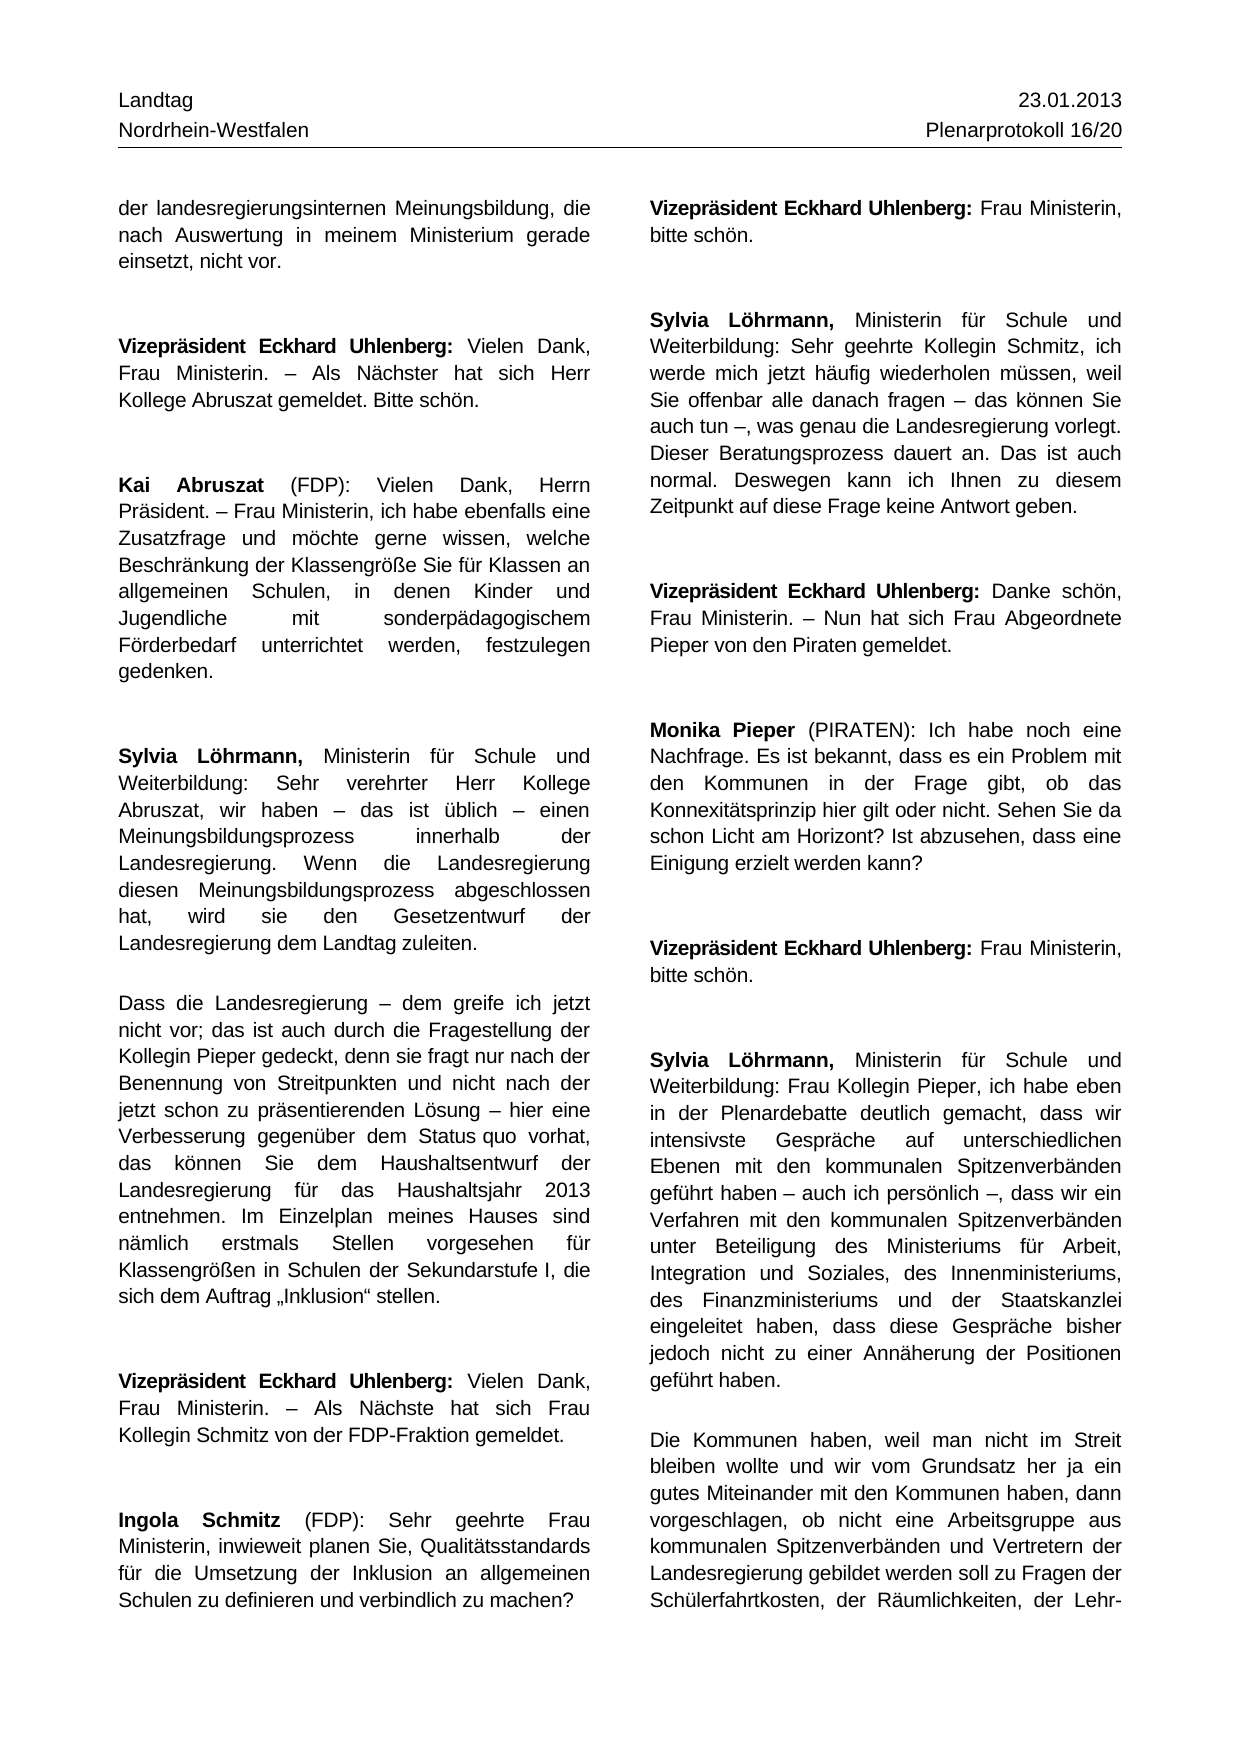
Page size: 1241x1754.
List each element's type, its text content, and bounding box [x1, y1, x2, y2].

text Vizepräsident Eckhard Uhlenberg: Danke schön, Frau Ministerin. – Nun hat sich Frau Abgeordnete Pieper von den Piraten gemeldet. [649, 580, 1122, 657]
text Sylvia Löhrmann, Ministerin für Schule und Weiterbildung: Sehr geehrte Kollegin Schmitz, ich werde mich jetzt häufig wiederholen müssen, weil Sie offenbar alle danach fragen – das können Sie auch tun –, was genau die Landesregierung vorlegt. Dieser Beratungsprozess dauert an. Das ist auch normal. Deswegen kann ich Ihnen zu diesem Zeitpunkt auf diese Frage keine Antwort geben. [649, 308, 1122, 518]
text Dass die Landesregierung – dem greife ich jetzt nicht vor; das ist auch durch die Fragestellung der Kollegin Pieper gedeckt, denn sie fragt nur nach der Benennung von Streitpunkten und nicht nach der jetzt schon zu präsentierenden Lösung – hier eine Verbesserung gegenüber dem Status quo vorhat, das können Sie dem Haushaltsentwurf der Landesregierung für das Haushaltsjahr 2013 entnehmen. Im Einzelplan meines Hauses sind nämlich erstmals Stellen vorgesehen für Klassengrößen in Schulen der Sekundarstufe I, die sich dem Auftrag „Inklusion“ stellen. [118, 992, 591, 1308]
text Ingola Schmitz (FDP): Sehr geehrte Frau Ministerin, inwieweit planen Sie, Qualitätsstandards für die Umsetzung der Inklusion an allgemeinen Schulen zu definieren und verbindlich zu machen? [118, 1508, 591, 1612]
text Vizepräsident Eckhard Uhlenberg: Vielen Dank, Frau Ministerin. – Als Nächste hat sich Frau Kollegin Schmitz von der FDP-Fraktion gemeldet. [118, 1370, 591, 1447]
text Monika Pieper (PIRATEN): Ich habe noch eine Nachfrage. Es ist bekannt, dass es ein Problem mit den Kommunen in der Frage gibt, ob das Konnexitätsprinzip hier gilt oder nicht. Sehen Sie da schon Licht am Horizont? Ist abzusehen, dass eine Einigung erzielt werden kann? [649, 718, 1122, 875]
text Vizepräsident Eckhard Uhlenberg: Vielen Dank, Frau Ministerin. – Als Nächster hat sich Herr Kollege Abruszat gemeldet. Bitte schön. [118, 335, 591, 412]
text Sylvia Löhrmann, Ministerin für Schule und Weiterbildung: Frau Kollegin Pieper, ich habe eben in der Plenardebatte deutlich gemacht, dass wir intensivste Gespräche auf unterschiedlichen Ebenen mit den kommunalen Spitzenverbänden geführt haben – auch ich persönlich –, dass wir ein Verfahren mit den kommunalen Spitzenverbänden unter Beteiligung des Ministeriums für Arbeit, Integration und Soziales, des Innenministeriums, des Finanzministeriums und der Staatskanzlei eingeleitet haben, dass diese Gespräche bisher jedoch nicht zu einer Annäherung der Positionen geführt haben. [649, 1048, 1122, 1392]
text Vizepräsident Eckhard Uhlenberg: Frau Ministerin, bitte schön. [649, 937, 1122, 987]
text Sylvia Löhrmann, Ministerin für Schule und Weiterbildung: Sehr verehrter Herr Kollege Abruszat, wir haben – das ist üblich – einen Meinungsbildungsprozess innerhalb der Landesregierung. Wenn die Landesregierung diesen Meinungsbildungsprozess abgeschlossen hat, wird sie den Gesetzentwurf der Landesregierung dem Landtag zuleiten. [118, 745, 591, 955]
text Vizepräsident Eckhard Uhlenberg: Frau Ministerin, bitte schön. [649, 197, 1122, 247]
text Kai Abruszat (FDP): Vielen Dank, Herrn Präsident. – Frau Ministerin, ich habe ebenfalls eine Zusatzfrage und möchte gerne wissen, welche Beschränkung der Klassengröße Sie für Klassen an allgemeinen Schulen, in denen Kinder und Jugendliche mit sonderpädagogischem Förderbedarf unterrichtet werden, festzulegen gedenken. [118, 473, 591, 683]
